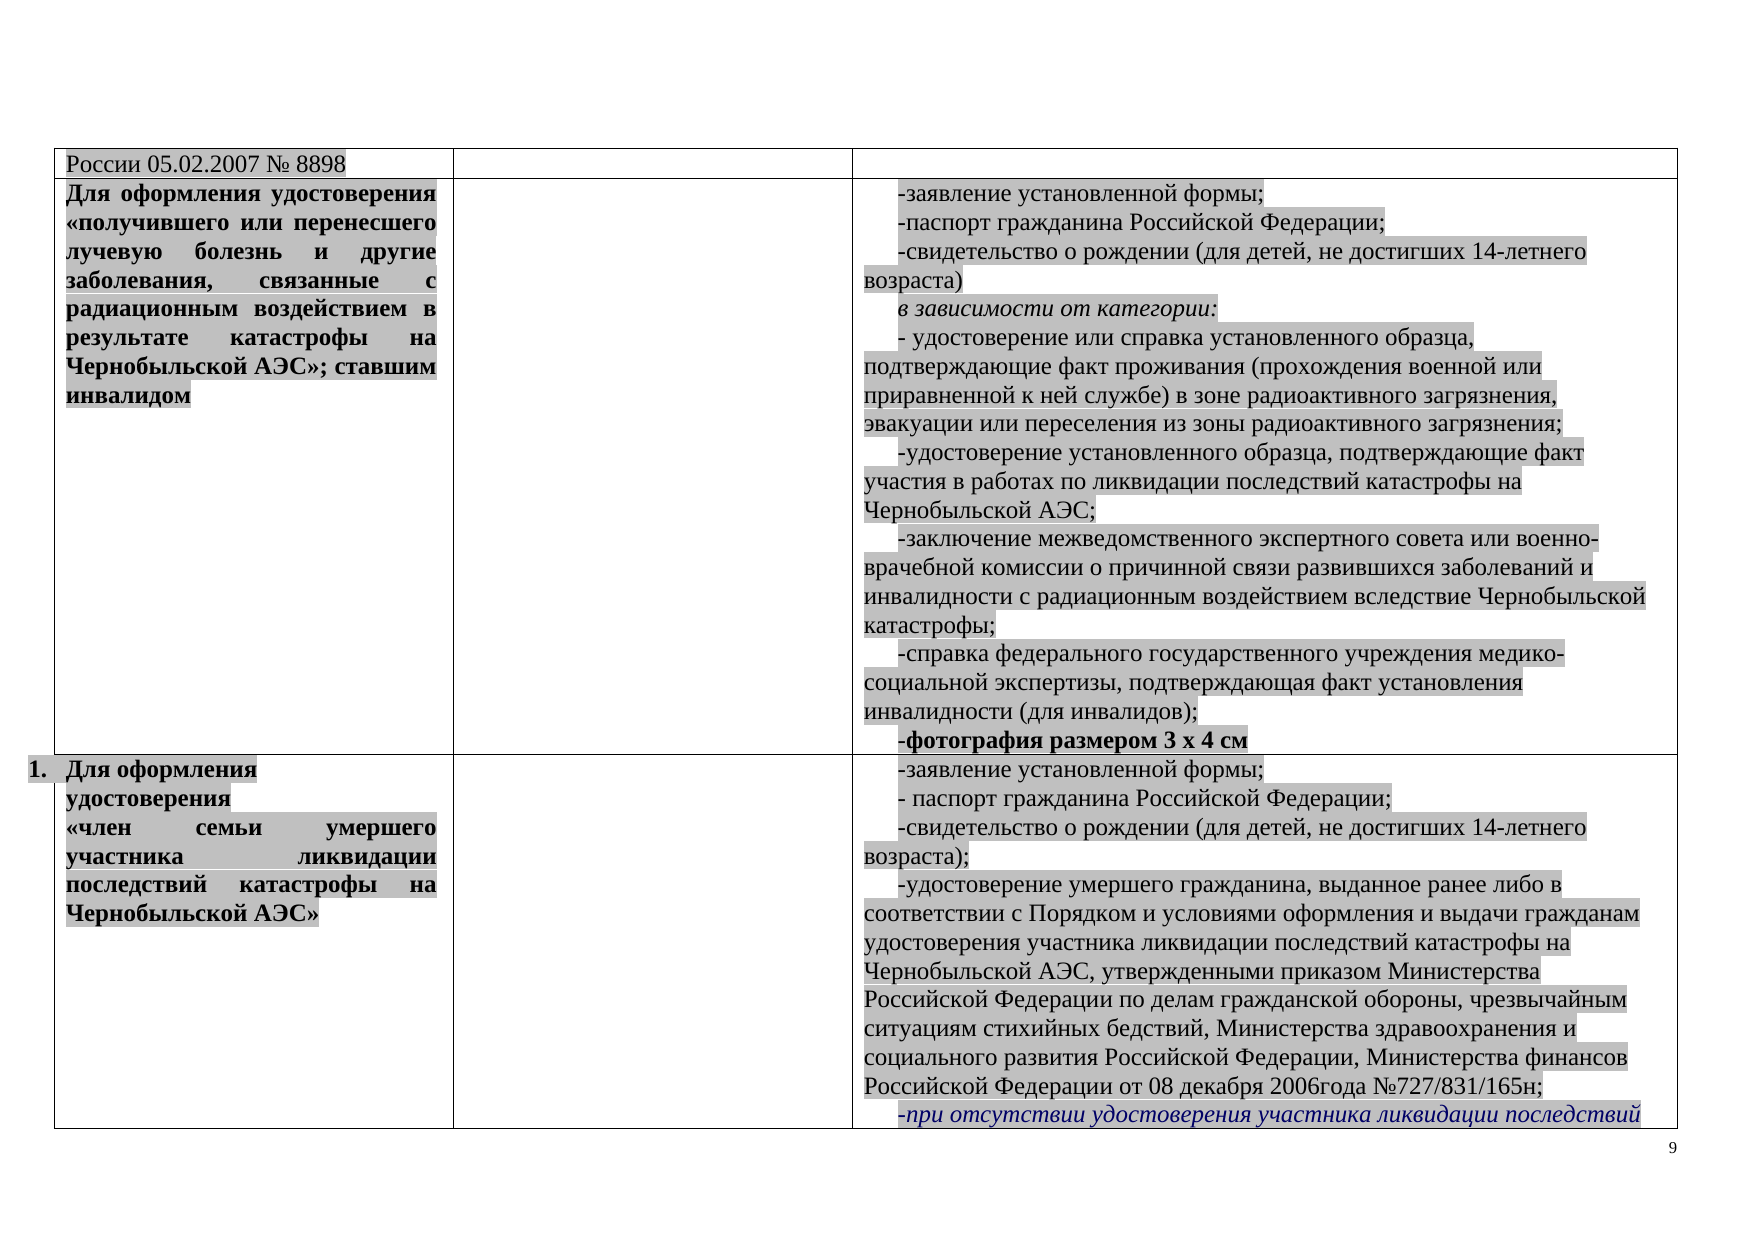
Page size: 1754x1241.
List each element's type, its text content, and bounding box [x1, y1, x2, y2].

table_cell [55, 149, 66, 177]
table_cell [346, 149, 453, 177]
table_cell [853, 149, 1677, 177]
table_cell [454, 149, 852, 177]
table_cell -заявление установленной формы; -паспорт гражданина Российской Федерации; -свидетельство о рождении (для детей, не достигших 14-летнего возраста) в зависимости от категории: - удостоверение или справка установленного образца, подтверждающие факт проживания (прохождения военной или приравненной к ней службе) в зоне радиоактивного загрязнения, эвакуации или переселения из зоны радиоактивного загрязнения; -удостоверение установленного образца, подтверждающие факт участия в работах по ликвидации последствий катастрофы на Чернобыльской АЭС; -заключение межведомственного экспертного совета или военно-врачебной комиссии о причинной связи развившихся заболеваний и инвалидности с радиационным воздействием вследствие Чернобыльской катастрофы; -справка федерального государственного учреждения медико-социальной экспертизы, подтверждающая факт установления инвалидности (для инвалидов); -фотография размером 3 х 4 см [853, 179, 1677, 753]
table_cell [853, 755, 1677, 1128]
table_cell Для оформления удостоверения «получившего или перенесшего лучевую болезнь и другие заболевания, связанные с радиационным воздействием в результате катастрофы на Чернобыльской АЭС»; ставшим инвалидом [55, 179, 453, 753]
table_cell [454, 179, 852, 753]
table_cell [55, 755, 453, 1128]
table_cell [454, 755, 852, 1128]
